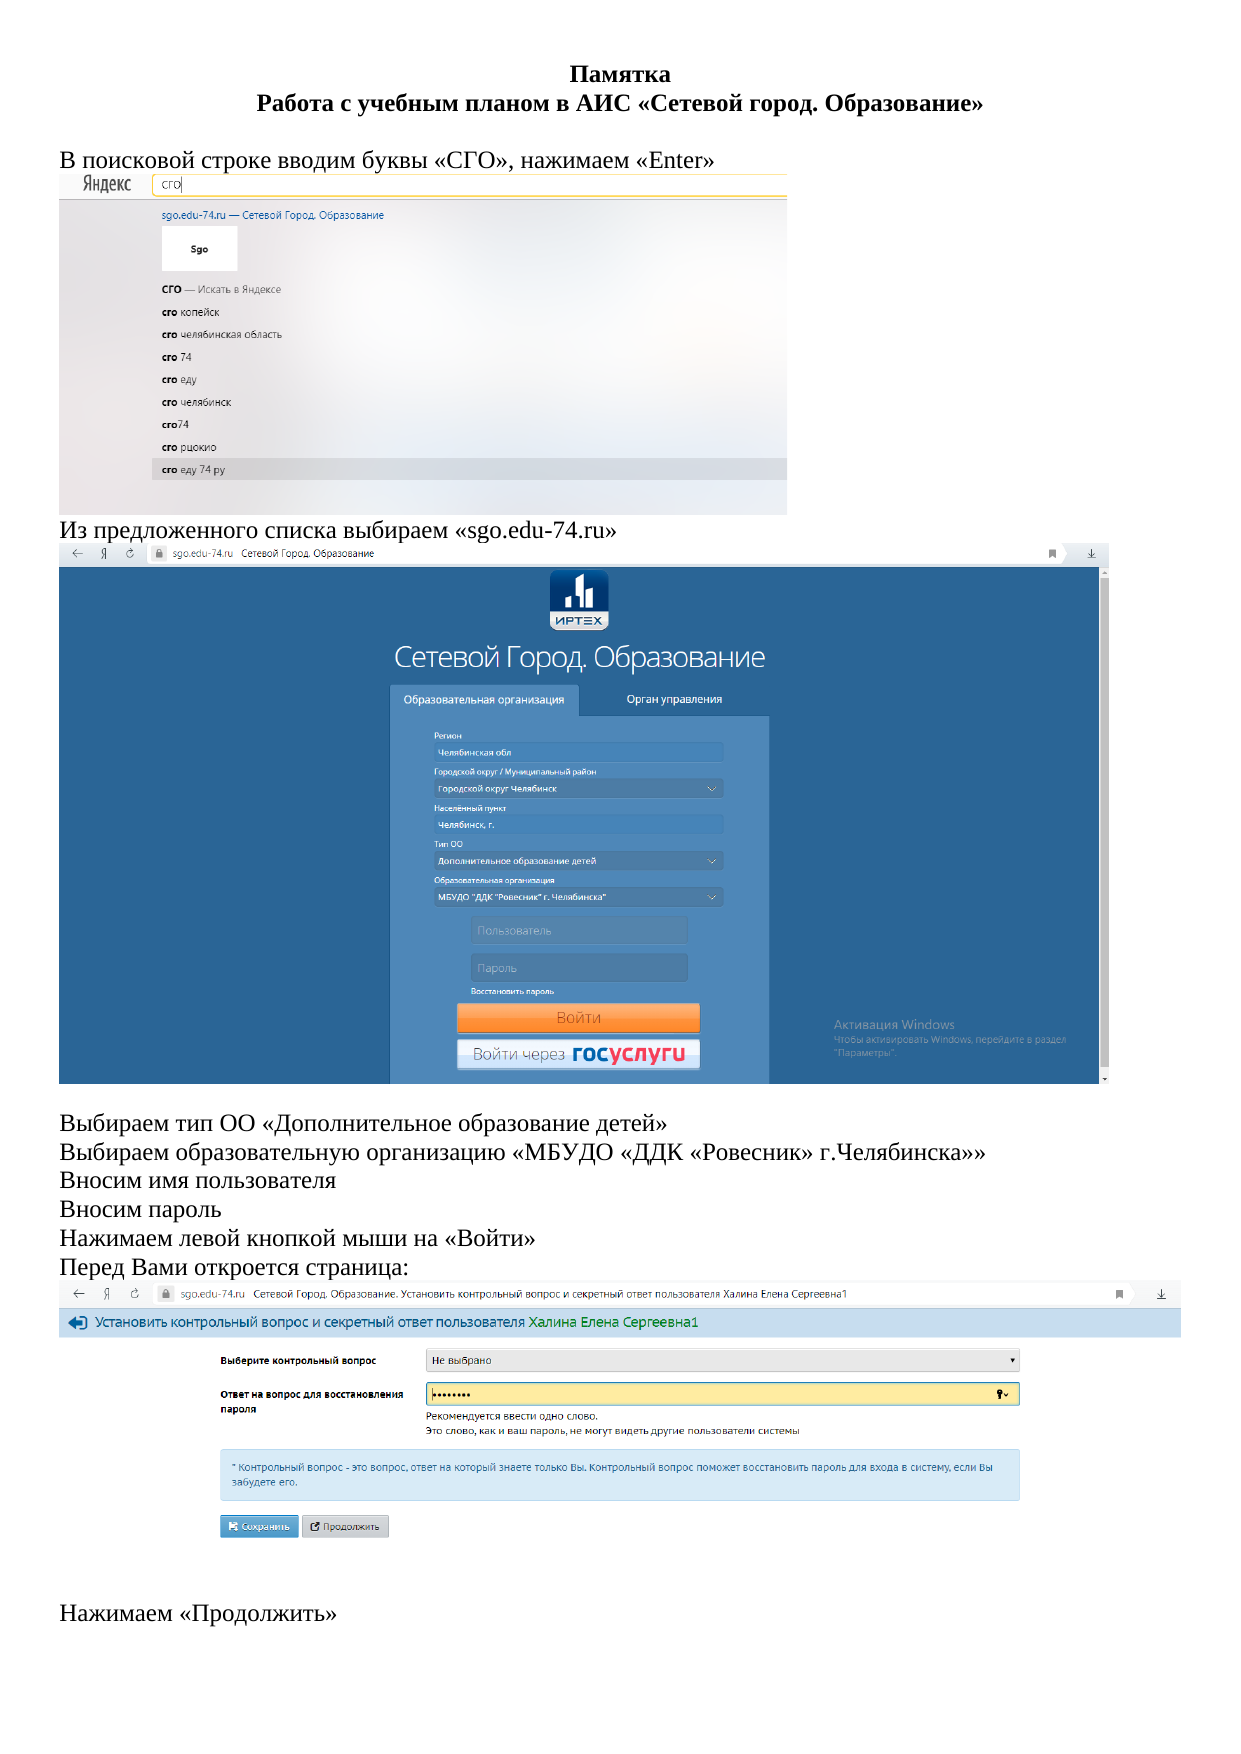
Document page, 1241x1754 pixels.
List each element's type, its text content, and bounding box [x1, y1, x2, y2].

text Вносим имя пользователя [59, 1166, 1181, 1194]
picture [59, 1280, 1181, 1598]
text Перед Вами откроется страница: [59, 1252, 1181, 1280]
text Нажимаем «Продолжить» [59, 1598, 1181, 1627]
text Выбираем тип ОО «Дополнительное образование детей» [59, 1108, 1181, 1137]
picture [59, 174, 788, 515]
text Нажимаем левой кнопкой мыши на «Войти» [59, 1223, 1181, 1252]
picture [59, 543, 1109, 1084]
text Памятка [59, 59, 1181, 88]
text Вносим пароль [59, 1194, 1181, 1223]
text Работа с учебным планом в АИС «Сетевой город. Образование» [59, 88, 1181, 117]
text Выбираем образовательную организацию «МБУДО «ДДК «Ровесник» г.Челябинска»» [59, 1137, 1181, 1166]
text Из предложенного списка выбираем «sgo.edu-74.ru» [59, 515, 1181, 543]
text В поисковой строке вводим буквы «СГО», нажимаем «Enter» [59, 145, 1181, 174]
